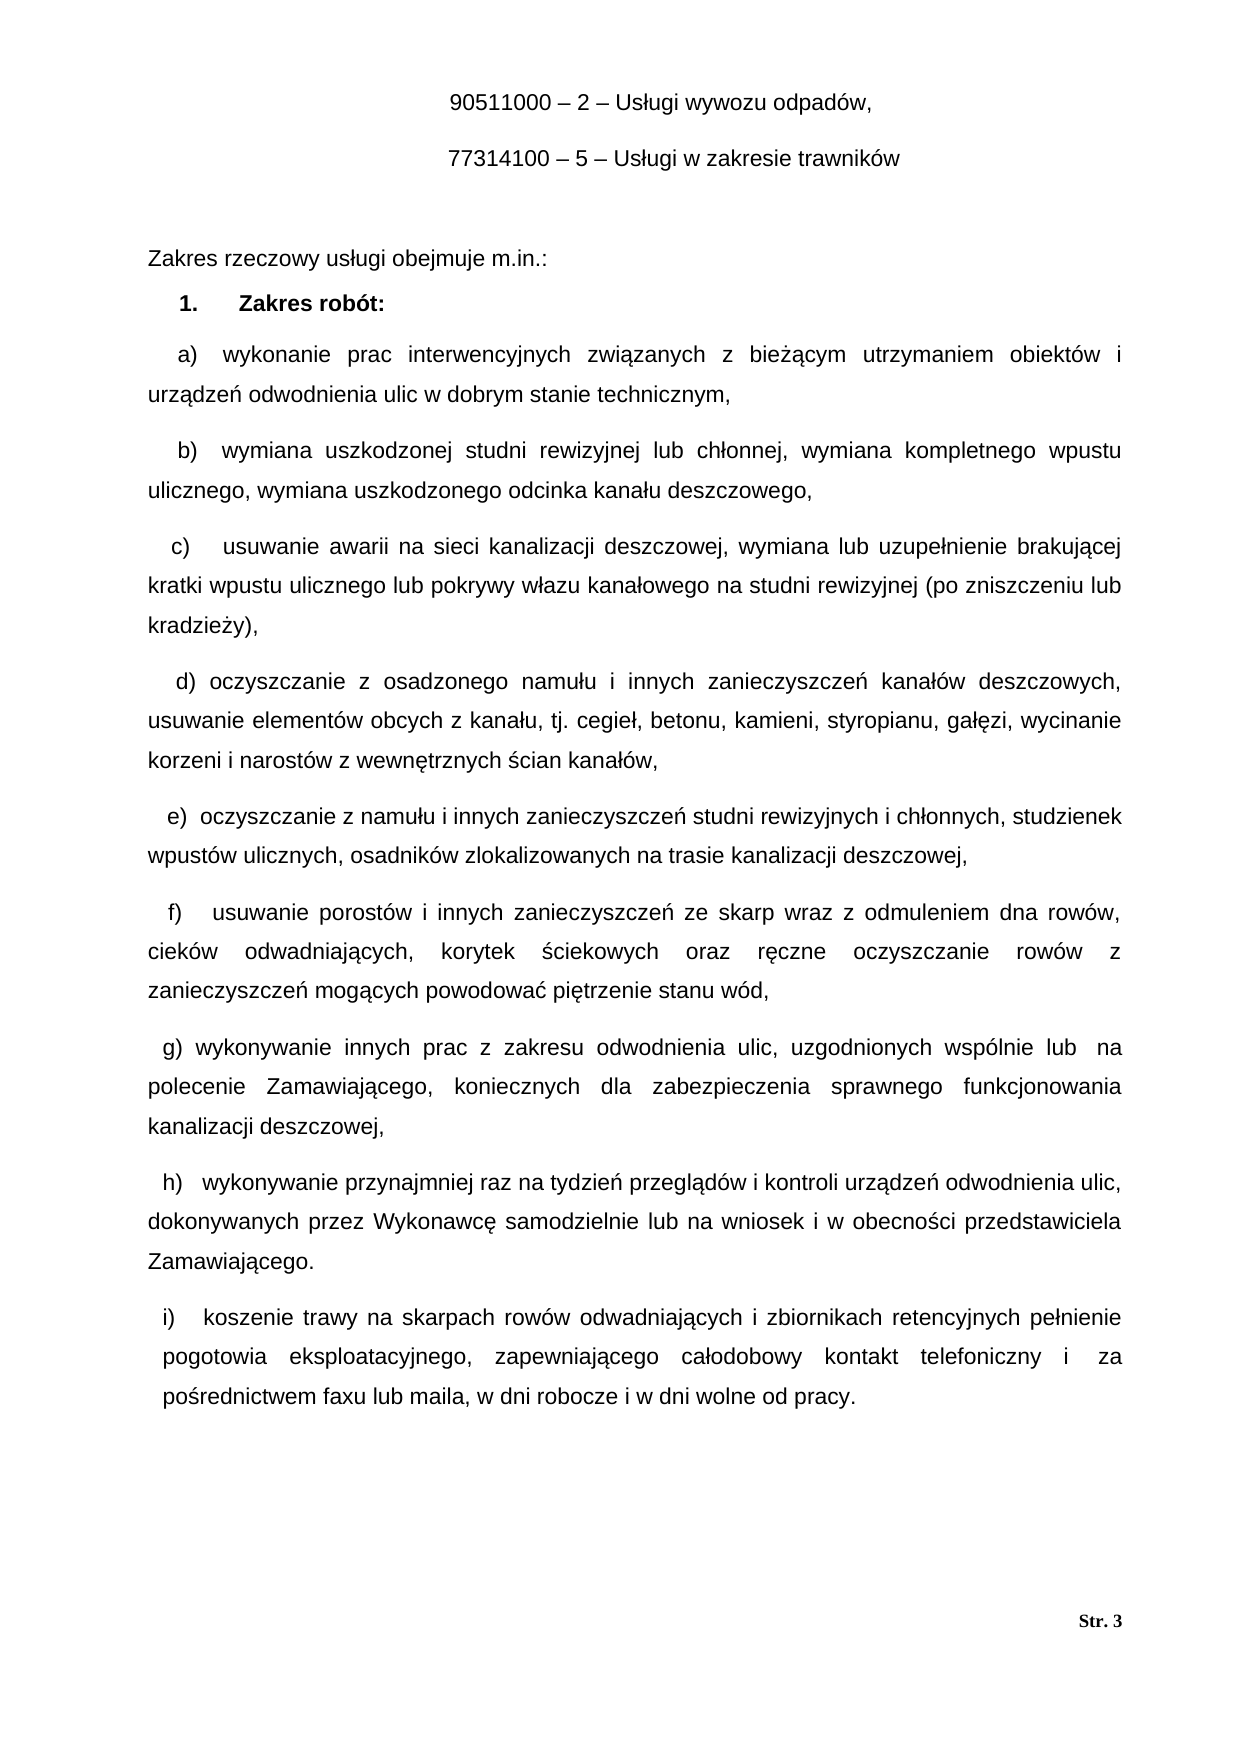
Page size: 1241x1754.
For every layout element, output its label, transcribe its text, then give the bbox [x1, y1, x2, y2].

text d) oczyszczanie z osadzonego namułu i innych zanieczyszczeń kanałów deszczowych, usuwanie elementów obcych z kanału, tj. cegieł, betonu, kamieni, styropianu, gałęzi, wycinanie korzeni i narostów z wewnętrznych ścian kanałów, [148, 668, 1122, 773]
text Zakres rzeczowy usługi obejmuje m.in.: [148, 245, 1122, 272]
text i) koszenie trawy na skarpach rowów odwadniających i zbiornikach retencyjnych pełnienie pogotowia eksploatacyjnego, zapewniającego całodobowy kontakt telefoniczny i za pośrednictwem faxu lub maila, w dni robocze i w dni wolne od pracy. [162, 1304, 1122, 1409]
text f) usuwanie porostów i innych zanieczyszczeń ze skarp wraz z odmuleniem dna rowów, cieków odwadniających, korytek ściekowych oraz ręczne oczyszczanie rowów z zanieczyszczeń mogących powodować piętrzenie stanu wód, [148, 898, 1122, 1004]
text 90511000 – 2 – Usługi wywozu odpadów, [148, 89, 1122, 115]
text e) oczyszczanie z namułu i innych zanieczyszczeń studni rewizyjnych i chłonnych, studzienek wpustów ulicznych, osadników zlokalizowanych na trasie kanalizacji deszczowej, [148, 803, 1122, 869]
text a) wykonanie prac interwencyjnych związanych z bieżącym utrzymaniem obiektów i urządzeń odwodnienia ulic w dobrym stanie technicznym, [148, 341, 1122, 407]
text h) wykonywanie przynajmniej raz na tydzień przeglądów i kontroli urządzeń odwodnienia ulic, dokonywanych przez Wykonawcę samodzielnie lub na wniosek i w obecności przedstawiciela Zamawiającego. [148, 1169, 1122, 1274]
list Zakres robót: [179, 289, 1122, 316]
text c) usuwanie awarii na sieci kanalizacji deszczowej, wymiana lub uzupełnienie brakującej kratki wpustu ulicznego lub pokrywy włazu kanałowego na studni rewizyjnej (po zniszczeniu lub kradzieży), [133, 533, 1122, 638]
text g) wykonywanie innych prac z zakresu odwodnienia ulic, uzgodnionych wspólnie lub na polecenie Zamawiającego, koniecznych dla zabezpieczenia sprawnego funkcjonowania kanalizacji deszczowej, [148, 1034, 1122, 1139]
text b) wymiana uszkodzonej studni rewizyjnej lub chłonnej, wymiana kompletnego wpustu ulicznego, wymiana uszkodzonego odcinka kanału deszczowego, [148, 437, 1122, 503]
text 77314100 – 5 – Usługi w zakresie trawników [148, 145, 1122, 171]
